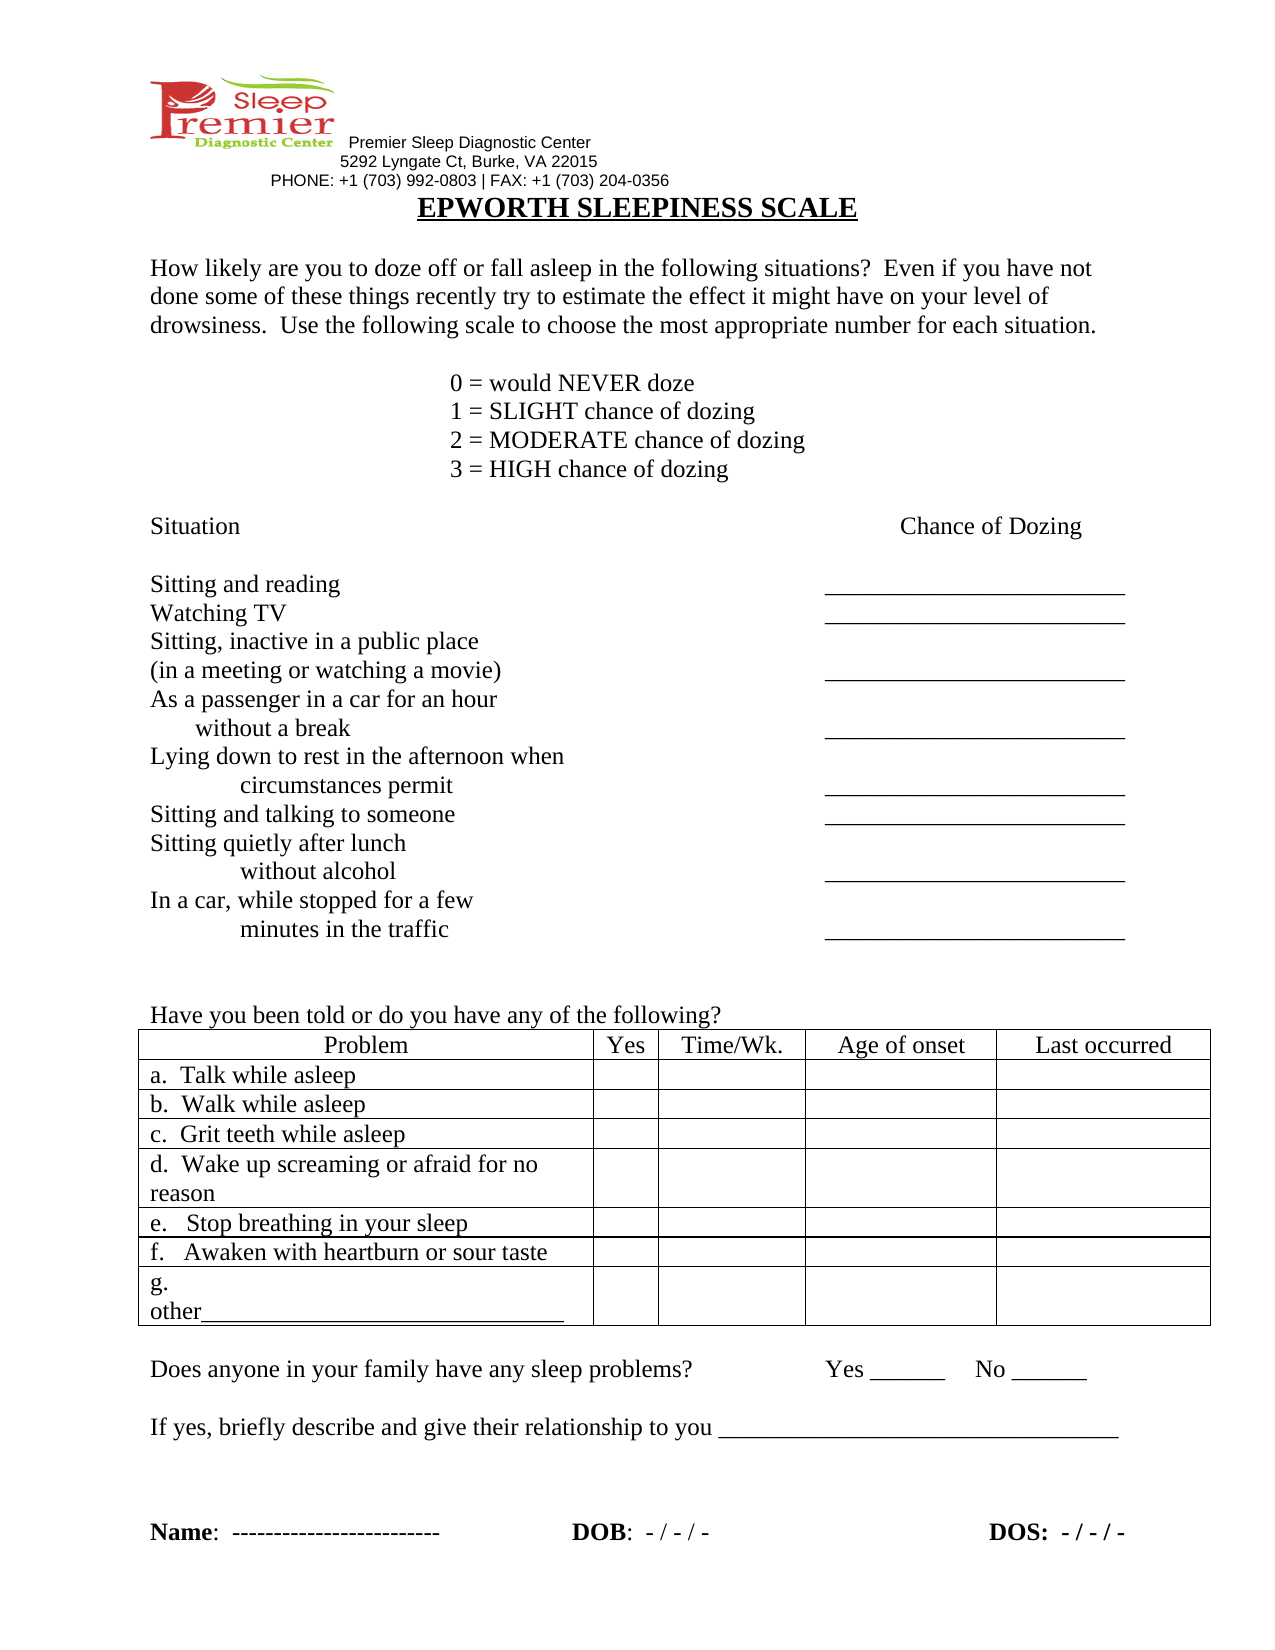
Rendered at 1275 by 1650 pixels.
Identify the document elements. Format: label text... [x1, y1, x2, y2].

text Have you been told or do you have any of the following? [150, 1000, 1125, 1029]
table_cell [806, 1208, 996, 1236]
text 0 = would NEVER doze [150, 368, 1125, 396]
table_cell [997, 1060, 1210, 1088]
table_cell [997, 1090, 1210, 1118]
table_cell [806, 1238, 996, 1266]
text In a car, while stopped for a few [150, 885, 1125, 914]
text Sitting, inactive in a public place [150, 626, 1125, 655]
table_cell [806, 1119, 996, 1148]
table_cell [594, 1149, 658, 1207]
table_cell [659, 1090, 805, 1118]
text Sitting quietly after lunch [150, 828, 1125, 856]
table_cell [997, 1238, 1210, 1266]
table_cell [659, 1267, 805, 1325]
text EPWORTH Sleepiness Scale [150, 190, 1125, 224]
table_cell [806, 1090, 996, 1118]
text As a passenger in a car for an hour [150, 684, 1125, 713]
text If yes, briefly describe and give their relationship to you ________________________________ [150, 1412, 1125, 1441]
picture [150, 75, 335, 149]
table_cell [594, 1060, 658, 1088]
table_cell a. Talk while asleep [139, 1060, 593, 1088]
table_cell [594, 1238, 658, 1266]
table_cell b. Walk while asleep [139, 1090, 593, 1118]
text minutes in the traffic ________________________ [195, 914, 1125, 943]
table_cell [997, 1208, 1210, 1236]
text Lying down to rest in the afternoon when [150, 741, 1125, 770]
table_cell [997, 1149, 1210, 1207]
table_header Time/Wk. [659, 1030, 805, 1059]
text Watching TV ________________________ [150, 598, 1125, 626]
table_cell [659, 1149, 805, 1207]
text without alcohol ________________________ [195, 856, 1125, 885]
table_cell [806, 1149, 996, 1207]
text 2 = MODERATE chance of dozing [150, 425, 1125, 454]
table_cell [997, 1267, 1210, 1325]
table_cell e. Stop breathing in your sleep [139, 1208, 593, 1236]
text Situation Chance of Dozing [150, 511, 1125, 540]
table_cell [659, 1238, 805, 1266]
table_cell [594, 1119, 658, 1148]
table_cell [659, 1208, 805, 1236]
table_cell [806, 1060, 996, 1088]
table_cell [659, 1060, 805, 1088]
text Sitting and talking to someone ________________________ [150, 799, 1125, 828]
table_cell [594, 1090, 658, 1118]
text (in a meeting or watching a movie) ________________________ [150, 655, 1125, 684]
table_header Age of onset [806, 1030, 996, 1059]
text Does anyone in your family have any sleep problems? Yes ______ No ______ [150, 1354, 1125, 1383]
table_cell d. Wake up screaming or afraid for no reason [139, 1149, 593, 1207]
text 3 = HIGH chance of dozing [150, 454, 1125, 483]
table_header Problem [139, 1030, 593, 1059]
table_cell [594, 1267, 658, 1325]
table_cell [806, 1267, 996, 1325]
text without a break ________________________ [150, 713, 1125, 741]
table_cell c. Grit teeth while asleep [139, 1119, 593, 1148]
text circumstances permit ________________________ [195, 770, 1125, 799]
table_cell f. Awaken with heartburn or sour taste [139, 1238, 593, 1266]
table_cell [659, 1119, 805, 1148]
text How likely are you to doze off or fall asleep in the following situations? Even if you have not done some of these things recently try to estimate the effect it might have on your level of drowsiness. Use the following scale to choose the most appropriate number for each situation. [150, 253, 1125, 339]
table_header Yes [594, 1030, 658, 1059]
table_cell [997, 1119, 1210, 1148]
text Sitting and reading ________________________ [150, 569, 1125, 598]
table_header Last occurred [997, 1030, 1210, 1059]
table_cell g. other_____________________________ [139, 1267, 593, 1325]
text 1 = SLIGHT chance of dozing [150, 396, 1125, 425]
table_cell [594, 1208, 658, 1236]
